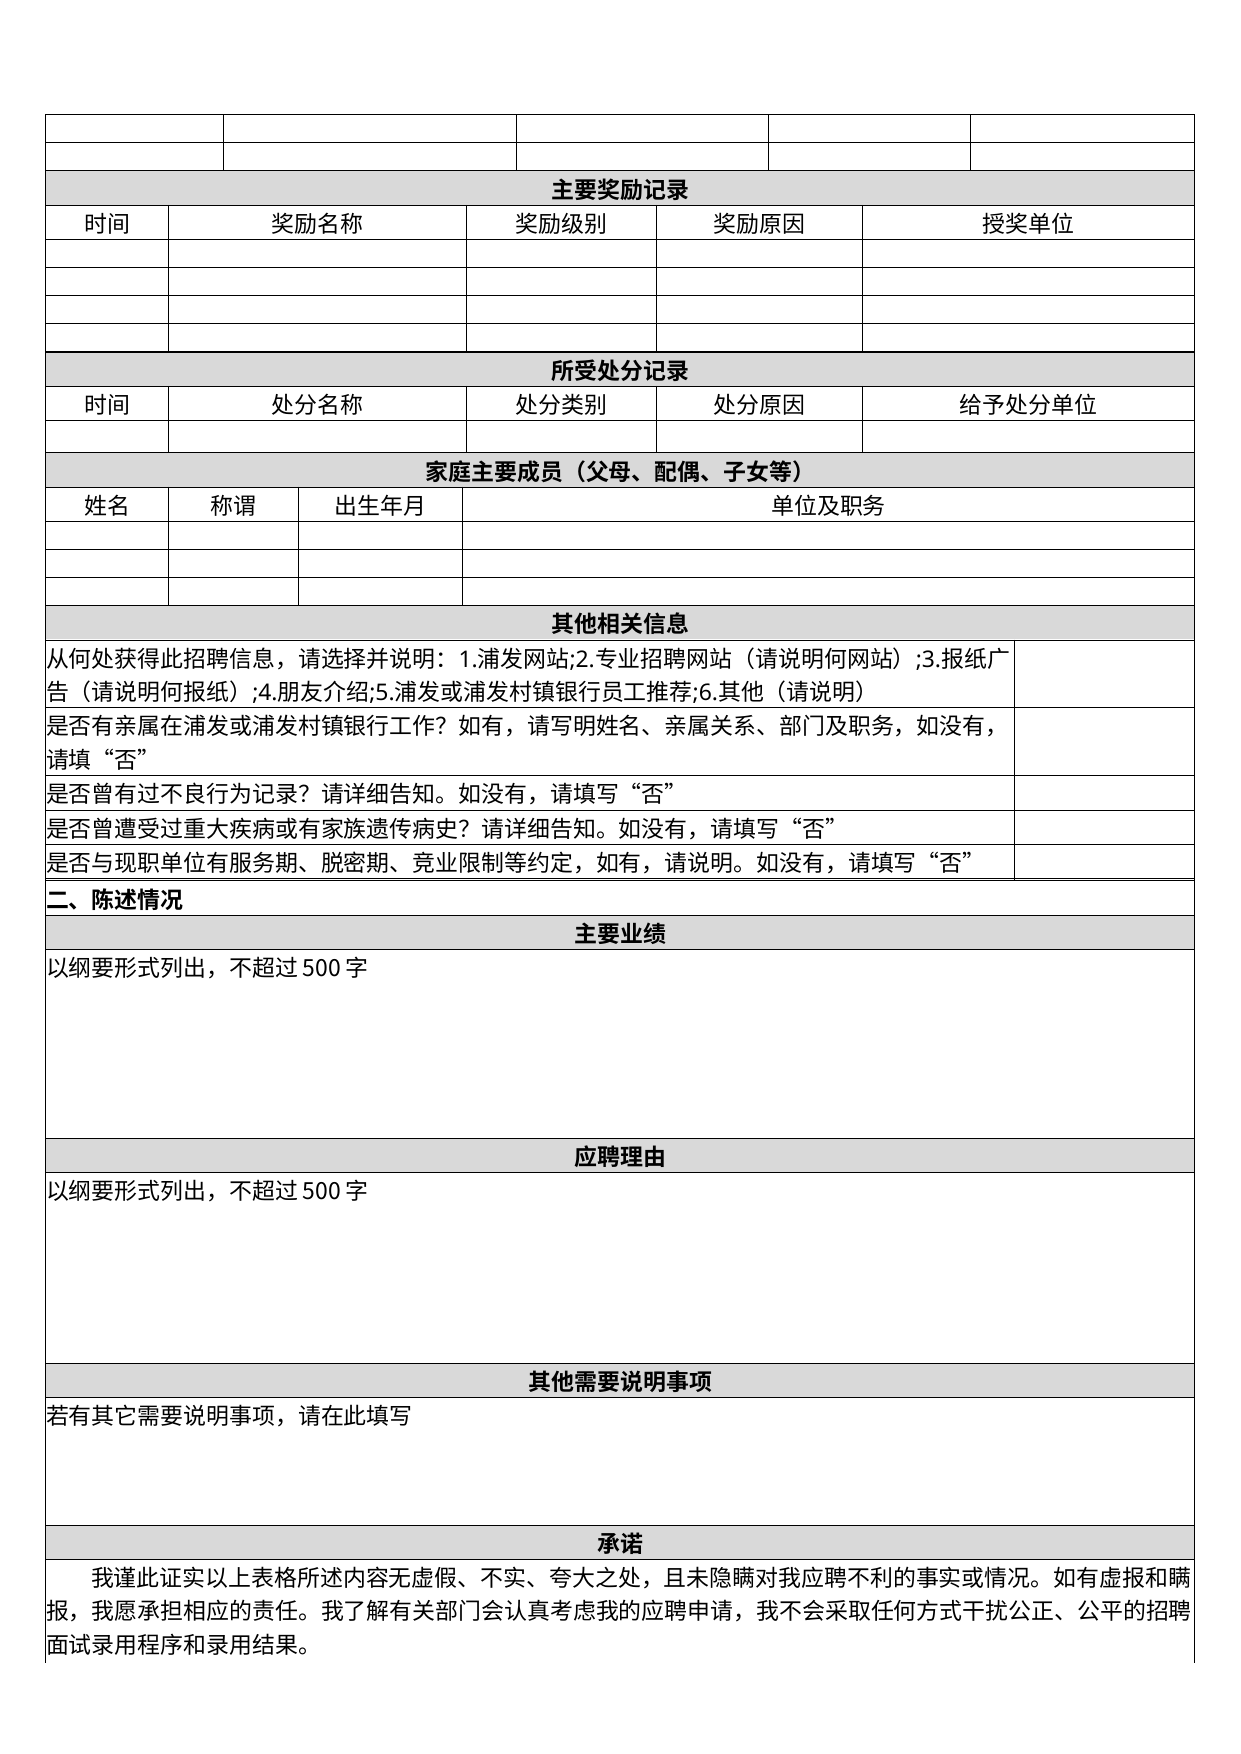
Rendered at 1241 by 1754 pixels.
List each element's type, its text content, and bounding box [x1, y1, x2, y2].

table_cell [467, 240, 656, 267]
table_cell [299, 550, 462, 577]
table_cell [863, 268, 1194, 295]
table_cell [169, 324, 466, 351]
table_cell [467, 268, 656, 295]
table_cell [46, 240, 168, 267]
table_cell [657, 324, 862, 351]
table_cell [467, 421, 656, 452]
table_cell 单位及职务 [463, 488, 1194, 521]
table_cell [46, 522, 168, 549]
table_cell [517, 143, 768, 170]
table_cell [169, 268, 466, 295]
table_cell 从何处获得此招聘信息，请选择并说明：1.浦发网站;2.专业招聘网站（请说明何网站）;3.报纸广告（请说明何报纸）;4.朋友介绍;5.浦发或浦发村镇银行员工推荐;6.其他（请说明） [46, 641, 1014, 707]
table_cell 授奖单位 [863, 206, 1194, 239]
table_cell [299, 522, 462, 549]
table_cell 应聘理由 [46, 1139, 1194, 1172]
table_cell [971, 115, 1194, 142]
table_cell [169, 296, 466, 323]
table_cell 处分类别 [467, 387, 656, 420]
table_cell [467, 324, 656, 351]
table_cell [46, 421, 168, 452]
table_cell 出生年月 [299, 488, 462, 521]
table_cell [769, 143, 970, 170]
table_cell 其他相关信息 [46, 606, 1194, 639]
table_cell [467, 296, 656, 323]
table_cell [224, 115, 516, 142]
table_cell [863, 324, 1194, 351]
table_cell [1015, 641, 1194, 707]
table_cell 家庭主要成员（父母、配偶、子女等） [46, 453, 1194, 487]
table_cell [46, 115, 223, 142]
table_cell 奖励原因 [657, 206, 862, 239]
table_cell [169, 550, 298, 577]
table_cell 处分原因 [657, 387, 862, 420]
table_cell [46, 296, 168, 323]
table_cell [1015, 708, 1194, 775]
table_cell [463, 550, 1194, 577]
table_cell 时间 [46, 206, 168, 239]
table_cell [169, 578, 298, 605]
table_cell 二、陈述情况 [46, 881, 1194, 915]
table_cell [46, 1560, 1194, 1660]
table_cell 给予处分单位 [863, 387, 1194, 420]
table_cell 所受处分记录 [46, 353, 1194, 386]
table_cell [863, 421, 1194, 452]
table_cell [863, 296, 1194, 323]
table_cell 其他需要说明事项 [46, 1364, 1194, 1397]
table_cell [224, 143, 516, 170]
table_cell [657, 240, 862, 267]
table_cell [46, 578, 168, 605]
table_cell 以纲要形式列出，不超过500字 [46, 950, 1194, 1138]
table_cell 主要奖励记录 [46, 171, 1194, 205]
table_cell [1015, 845, 1194, 878]
table_cell 承诺 [46, 1526, 1194, 1559]
table_cell [1015, 776, 1194, 810]
table_cell 是否曾遭受过重大疾病或有家族遗传病史？请详细告知。如没有，请填写“否” [46, 811, 1014, 844]
table_cell [46, 143, 223, 170]
table_cell [971, 143, 1194, 170]
table_cell [863, 240, 1194, 267]
table_cell 奖励名称 [169, 206, 466, 239]
table_cell 是否有亲属在浦发或浦发村镇银行工作？如有，请写明姓名、亲属关系、部门及职务，如没有，请填“否” [46, 708, 1014, 775]
table_cell [657, 421, 862, 452]
table_cell [169, 522, 298, 549]
table_cell 奖励级别 [467, 206, 656, 239]
table_cell [169, 240, 466, 267]
table_cell [769, 115, 970, 142]
table_cell 称谓 [169, 488, 298, 521]
table_cell [463, 522, 1194, 549]
table_cell 处分名称 [169, 387, 466, 420]
table_cell 是否曾有过不良行为记录？请详细告知。如没有，请填写“否” [46, 776, 1014, 810]
table_cell [46, 550, 168, 577]
table_cell 是否与现职单位有服务期、脱密期、竞业限制等约定，如有，请说明。如没有，请填写“否” [46, 845, 1014, 878]
table_cell [657, 268, 862, 295]
table_cell 时间 [46, 387, 168, 420]
table_cell [46, 324, 168, 351]
table_cell [299, 578, 462, 605]
table_cell [1015, 811, 1194, 844]
table_cell [517, 115, 768, 142]
table_cell [657, 296, 862, 323]
table_cell 姓名 [46, 488, 168, 521]
table_cell 若有其它需要说明事项，请在此填写 [46, 1398, 1194, 1525]
table_cell [46, 268, 168, 295]
table_cell 主要业绩 [46, 916, 1194, 949]
table_cell [463, 578, 1194, 605]
table_cell 以纲要形式列出，不超过500字 [46, 1173, 1194, 1362]
table_cell [169, 421, 466, 452]
